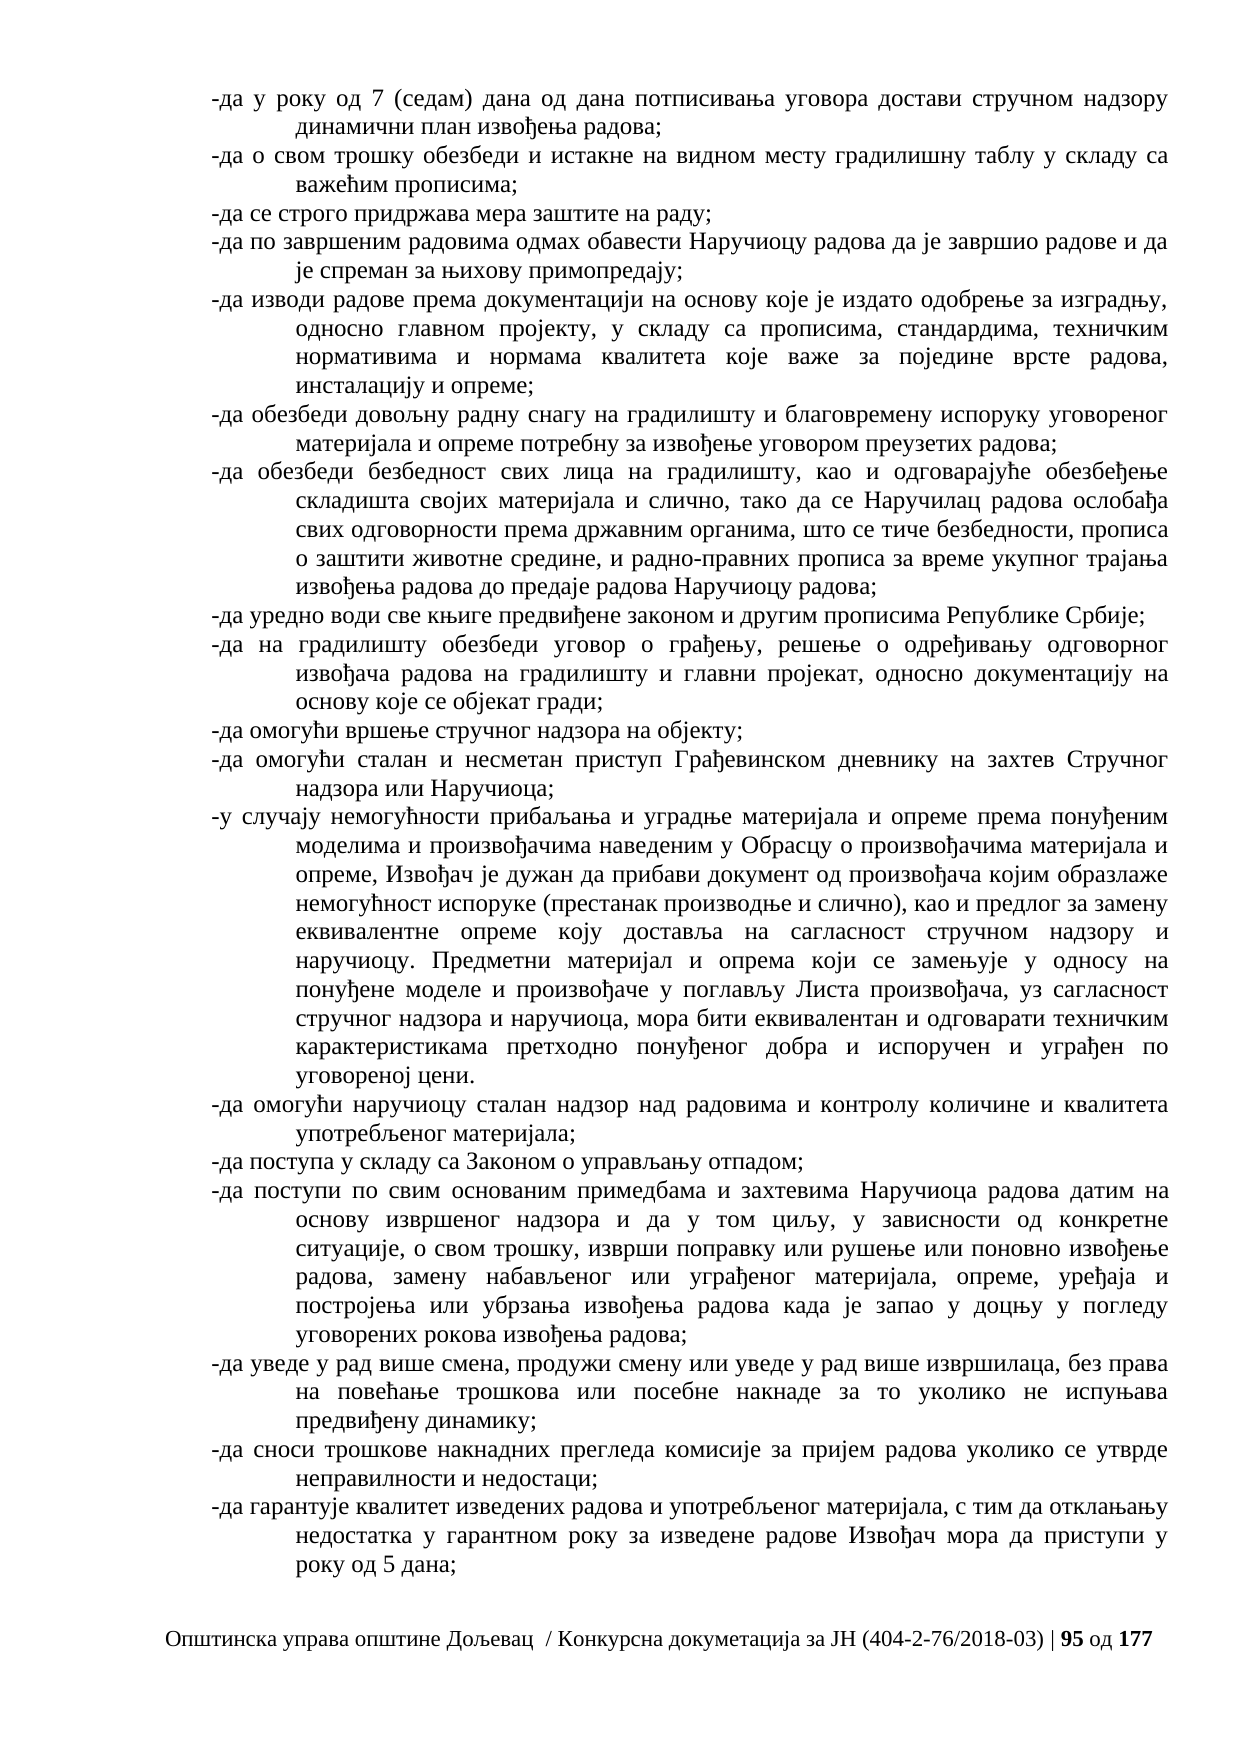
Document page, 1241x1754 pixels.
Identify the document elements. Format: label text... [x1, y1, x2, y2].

text -да поступа у складу са Законом о управљању отпадом; [211, 1146, 1169, 1175]
text -да обезбеди безбедност свих лица на градилишту, као и одговарајуће обезбеђење складишта својих материјала и слично, тако да се Наручилац радова ослобађа свих одговорности према државним органима, што се тиче безбедности, прописа о заштити животне средине, и радно-правних прописа за време укупног трајања извођења радова до предаје радова Наручиоцу радова; [211, 456, 1169, 600]
text -да на градилишту обезбеди уговор о грађењу, решење о одређивању одговорног извођача радова на градилишту и главни пројекат, односно документацију на основу које се објекат гради; [211, 629, 1169, 715]
text -да изводи радове према документацији на основу које је издато одобрење за изградњу, односно главном пројекту, у складу са прописима, стандардима, техничким нормативима и нормама квалитета које важе за поједине врсте радова, инсталацију и опреме; [211, 284, 1169, 399]
text -да поступи по свим основаним примедбама и захтевима Наручиоца радова датим на основу извршеног надзора и да у том циљу, у зависности од конкретне ситуације, о свом трошку, изврши поправку или рушење или поновно извођење радова, замену набављеног или уграђеног материјала, опреме, уређаја и постројења или убрзања извођења радова када је запао у доцњу у погледу уговорених рокова извођења радова; [211, 1175, 1169, 1348]
text -да о свом трошку обезбеди и истакне на видном месту градилишну таблу у складу са важећим прописима; [211, 140, 1169, 198]
text -да уредно води све књиге предвиђене законом и другим прописима Републике Србије; [211, 600, 1169, 629]
text -да омогући вршење стручног надзора на објекту; [211, 715, 1169, 744]
text -да по завршеним радовима одмах обавести Наручиоцу радова да је завршио радове и да је спреман за њихову примопредају; [211, 226, 1169, 284]
text -да сноси трошкове накнадних прегледа комисије за пријем радова уколико се утврде неправилности и недостаци; [211, 1434, 1169, 1491]
text -да у року од 7 (седам) дана од дана потписивања уговора достави стручном надзору динамични план извођења радова; [211, 83, 1169, 140]
text -да обезбеди довољну радну снагу на градилишту и благовремену испоруку уговореног материјала и опреме потребну за извођење уговором преузетих радова; [211, 399, 1169, 456]
text -да гарантује квалитет изведених радова и употребљеног материјала, с тим да отклањању недостатка у гарантном року за изведене радове Извођач мора да приступи у року од 5 дана; [211, 1491, 1169, 1578]
text -да уведе у рад више смена, продужи смену или уведе у рад више извршилаца, без права на повећање трошкова или посебне накнаде за то уколико не испуњава предвиђену динамику; [211, 1348, 1169, 1434]
text -у случају немогућности прибаљања и уградње материјала и опреме према понуђеним моделима и произвођачима наведеним у Обрасцу о произвођачима материјала и опреме, Извођач је дужан да прибави документ од произвођача којим образлаже немогућност испоруке (престанак производње и слично), као и предлог за замену еквивалентне опреме коју доставља на сагласност стручном надзору и наручиоцу. Предметни материјал и опрема који се замењује у односу на понуђене моделе и произвођаче у поглављу Листа произвођача, уз сагласност стручног надзора и наручиоца, мора бити еквивалентан и одговарати техничким карактеристикама претходно понуђеног добра и испоручен и уграђен по уговореној цени. [211, 801, 1169, 1089]
text -да се строго придржава мера заштите на раду; [211, 198, 1169, 226]
text -да омогући сталан и несметан приступ Грађевинском дневнику на захтев Стручног надзора или Наручиоца; [211, 744, 1169, 801]
text -да омогући наручиоцу сталан надзор над радовима и контролу количине и квалитета употребљеног материјала; [211, 1089, 1169, 1146]
